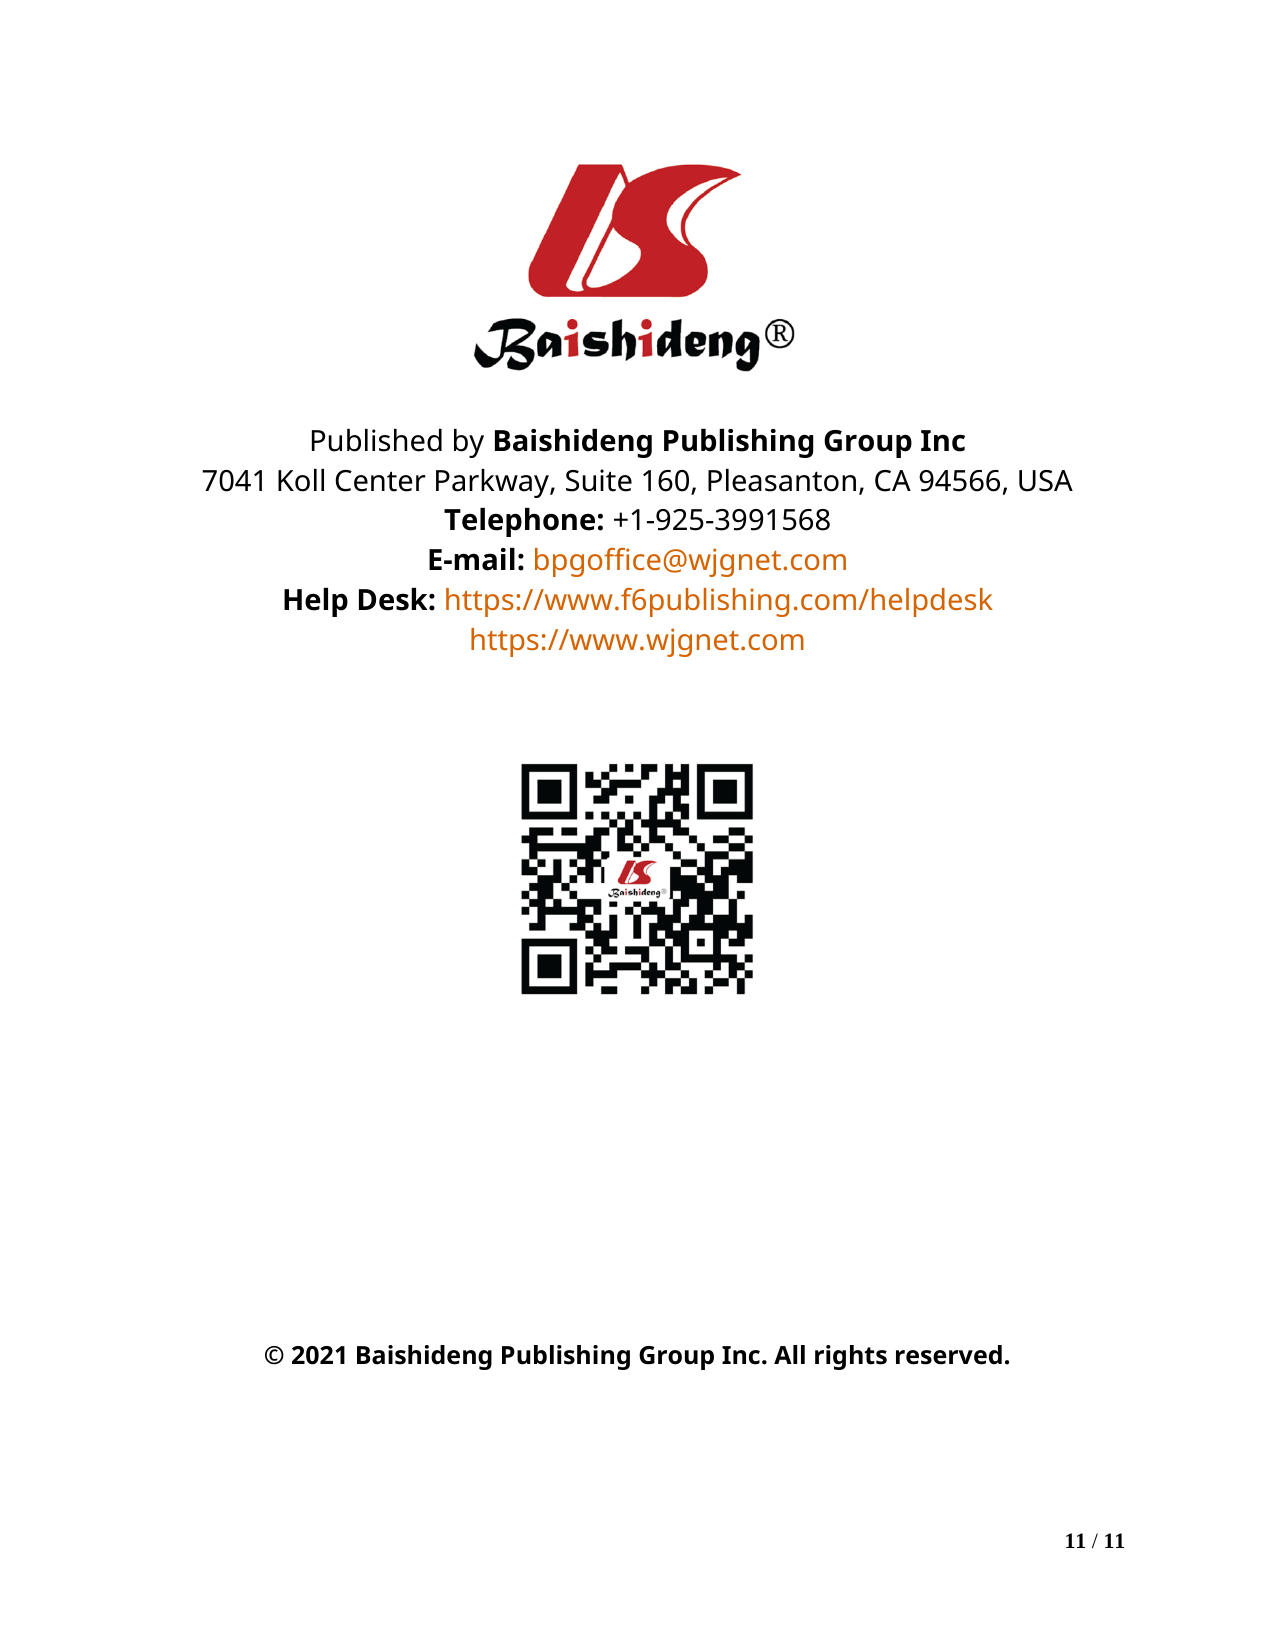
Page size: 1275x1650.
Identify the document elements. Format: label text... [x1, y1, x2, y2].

text Help Desk: https://www.f6publishing.com/helpdesk [150, 579, 1125, 619]
text E-mail: bpgoffice@wjgnet.com [150, 539, 1125, 579]
text Published by Baishideng Publishing Group Inc [150, 420, 1125, 460]
picture [518, 760, 757, 997]
text Telephone: +1-925-3991568 [150, 500, 1125, 539]
picture [432, 150, 843, 387]
text https://www.wjgnet.com [150, 619, 1125, 658]
text 7041 Koll Center Parkway, Suite 160, Pleasanton, CA 94566, USA [150, 460, 1125, 500]
text © 2021 Baishideng Publishing Group Inc. All rights reserved. [150, 1337, 1125, 1372]
